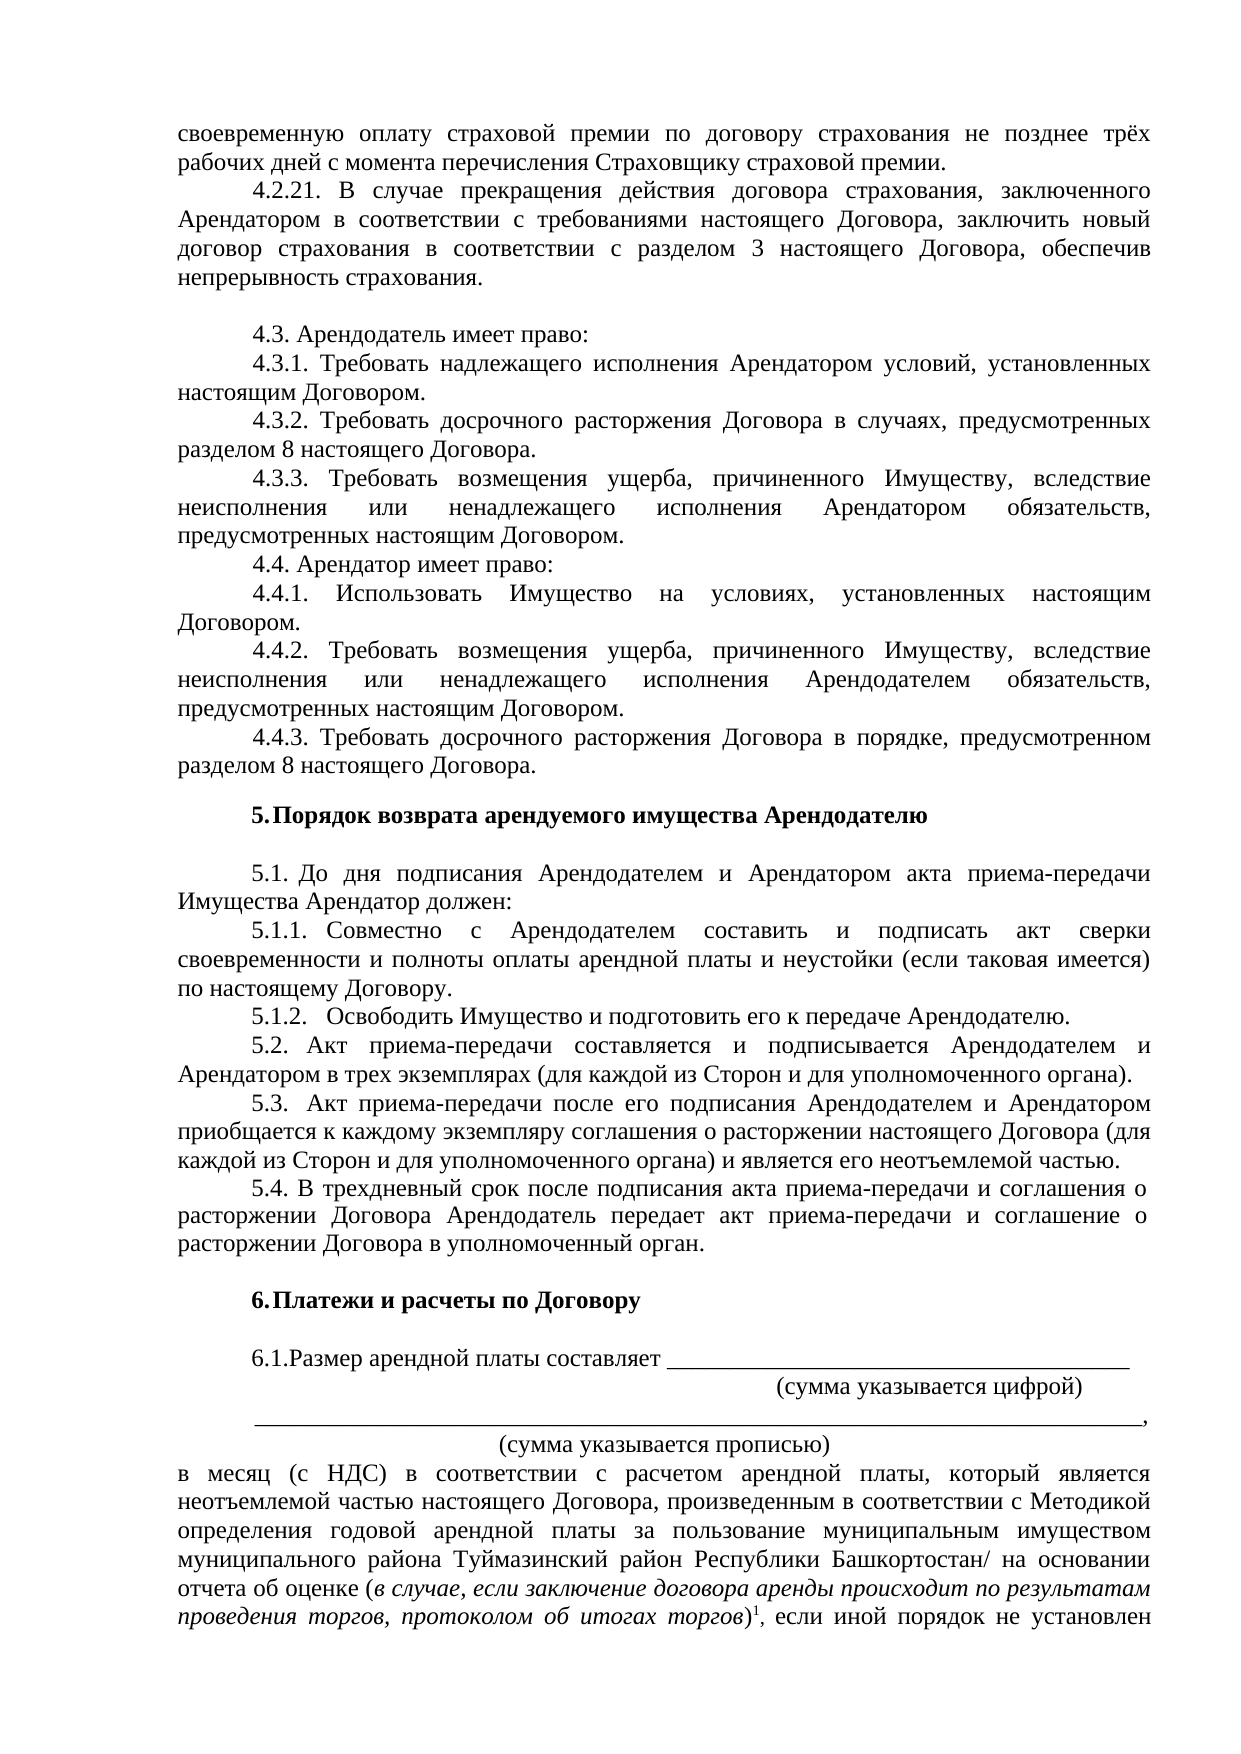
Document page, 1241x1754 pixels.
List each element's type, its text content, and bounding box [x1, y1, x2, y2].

text 4.4. Арендатор имеет право: [177, 549, 1152, 578]
text 6. Платежи и расчеты по Договору [177, 1285, 1152, 1314]
text 5.1.2. Освободить Имущество и подготовить его к передаче Арендодателю. [177, 1001, 1152, 1030]
text 4.3.1. Требовать надлежащего исполнения Арендатором условий, установленных настоящим Договором. [177, 348, 1152, 406]
text 4.3.3. Требовать возмещения ущерба, причиненного Имуществу, вследствие неисполнения или ненадлежащего исполнения Арендатором обязательств, предусмотренных настоящим Договором. [177, 463, 1152, 549]
text 5.4. В трехдневный срок после подписания акта приема-передачи и соглашения о расторжении Договора Арендодатель передает акт приема-передачи и соглашение о расторжении Договора в уполномоченный орган. [177, 1174, 1148, 1256]
text (сумма указывается цифрой) [177, 1371, 1152, 1400]
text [177, 118, 1152, 176]
text 5.1. До дня подписания Арендодателем и Арендатором акта приема-передачи Имущества Арендатор должен: [177, 858, 1152, 915]
text 5.1.1. Совместно с Арендодателем составить и подписать акт сверки своевременности и полноты оплаты арендной платы и неустойки (если таковая имеется) по настоящему Договору. [177, 915, 1152, 1001]
text _______________________________________________________________________,(сумма указывается прописью) [177, 1400, 1152, 1458]
text 5.3. Акт приема-передачи после его подписания Арендодателем и Арендатором приобщается к каждому экземпляру соглашения о расторжении настоящего Договора (для каждой из Сторон и для уполномоченного органа) и является его неотъемлемой частью. [177, 1088, 1152, 1174]
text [177, 1458, 1152, 1630]
text 4.3.2. Требовать досрочного расторжения Договора в случаях, предусмотренных разделом 8 настоящего Договора. [177, 406, 1152, 463]
text 4.2.21. В случае прекращения действия договора страхования, заключенного Арендатором в соответствии с требованиями настоящего Договора, заключить новый договор страхования в соответствии с разделом 3 настоящего Договора, обеспечив непрерывность страхования. [177, 176, 1152, 291]
text 4.4.3. Требовать досрочного расторжения Договора в порядке, предусмотренном разделом 8 настоящего Договора. [177, 722, 1152, 779]
text 4.3. Арендодатель имеет право: [177, 319, 1152, 348]
text 5. Порядок возврата арендуемого имущества Арендодателю [177, 800, 1152, 829]
text 4.4.2. Требовать возмещения ущерба, причиненного Имуществу, вследствие неисполнения или ненадлежащего исполнения Арендодателем обязательств, предусмотренных настоящим Договором. [177, 636, 1152, 722]
text 6.1.Размер арендной платы составляет _____________________________________ [177, 1343, 1152, 1371]
text 4.4.1. Использовать Имущество на условиях, установленных настоящим Договором. [177, 578, 1152, 636]
text 5.2. Акт приема-передачи составляется и подписывается Арендодателем и Арендатором в трех экземплярах (для каждой из Сторон и для уполномоченного органа). [177, 1030, 1152, 1088]
